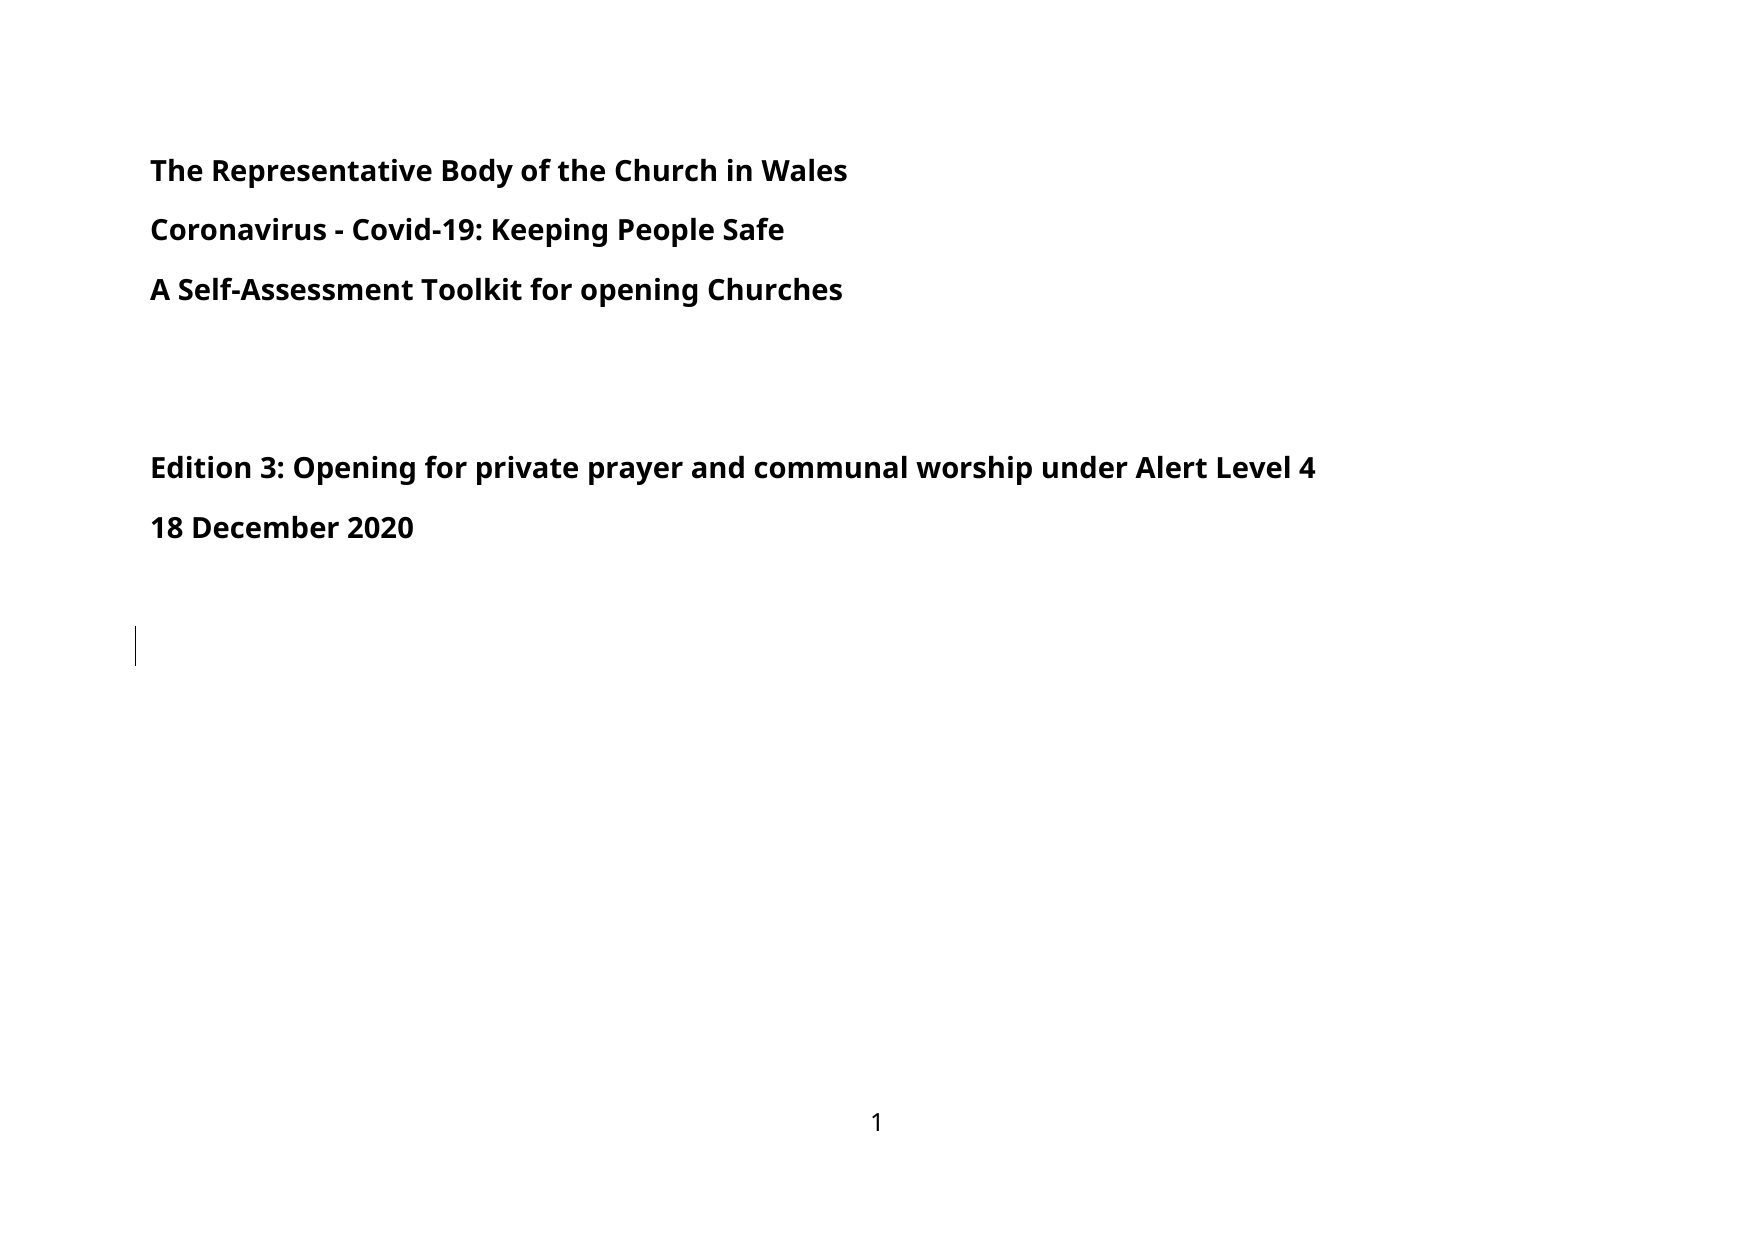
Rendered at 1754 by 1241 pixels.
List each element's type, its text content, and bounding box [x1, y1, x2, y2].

text Coronavirus - Covid-19: Keeping People Safe [150, 209, 1604, 249]
text 18 December 2020 [150, 507, 1604, 547]
text The Representative Body of the Church in Wales [150, 150, 1604, 190]
text A Self-Assessment Toolkit for opening Churches [150, 269, 1604, 309]
text Edition 3: Opening for private prayer and communal worship under Alert Level 4 [150, 447, 1604, 487]
